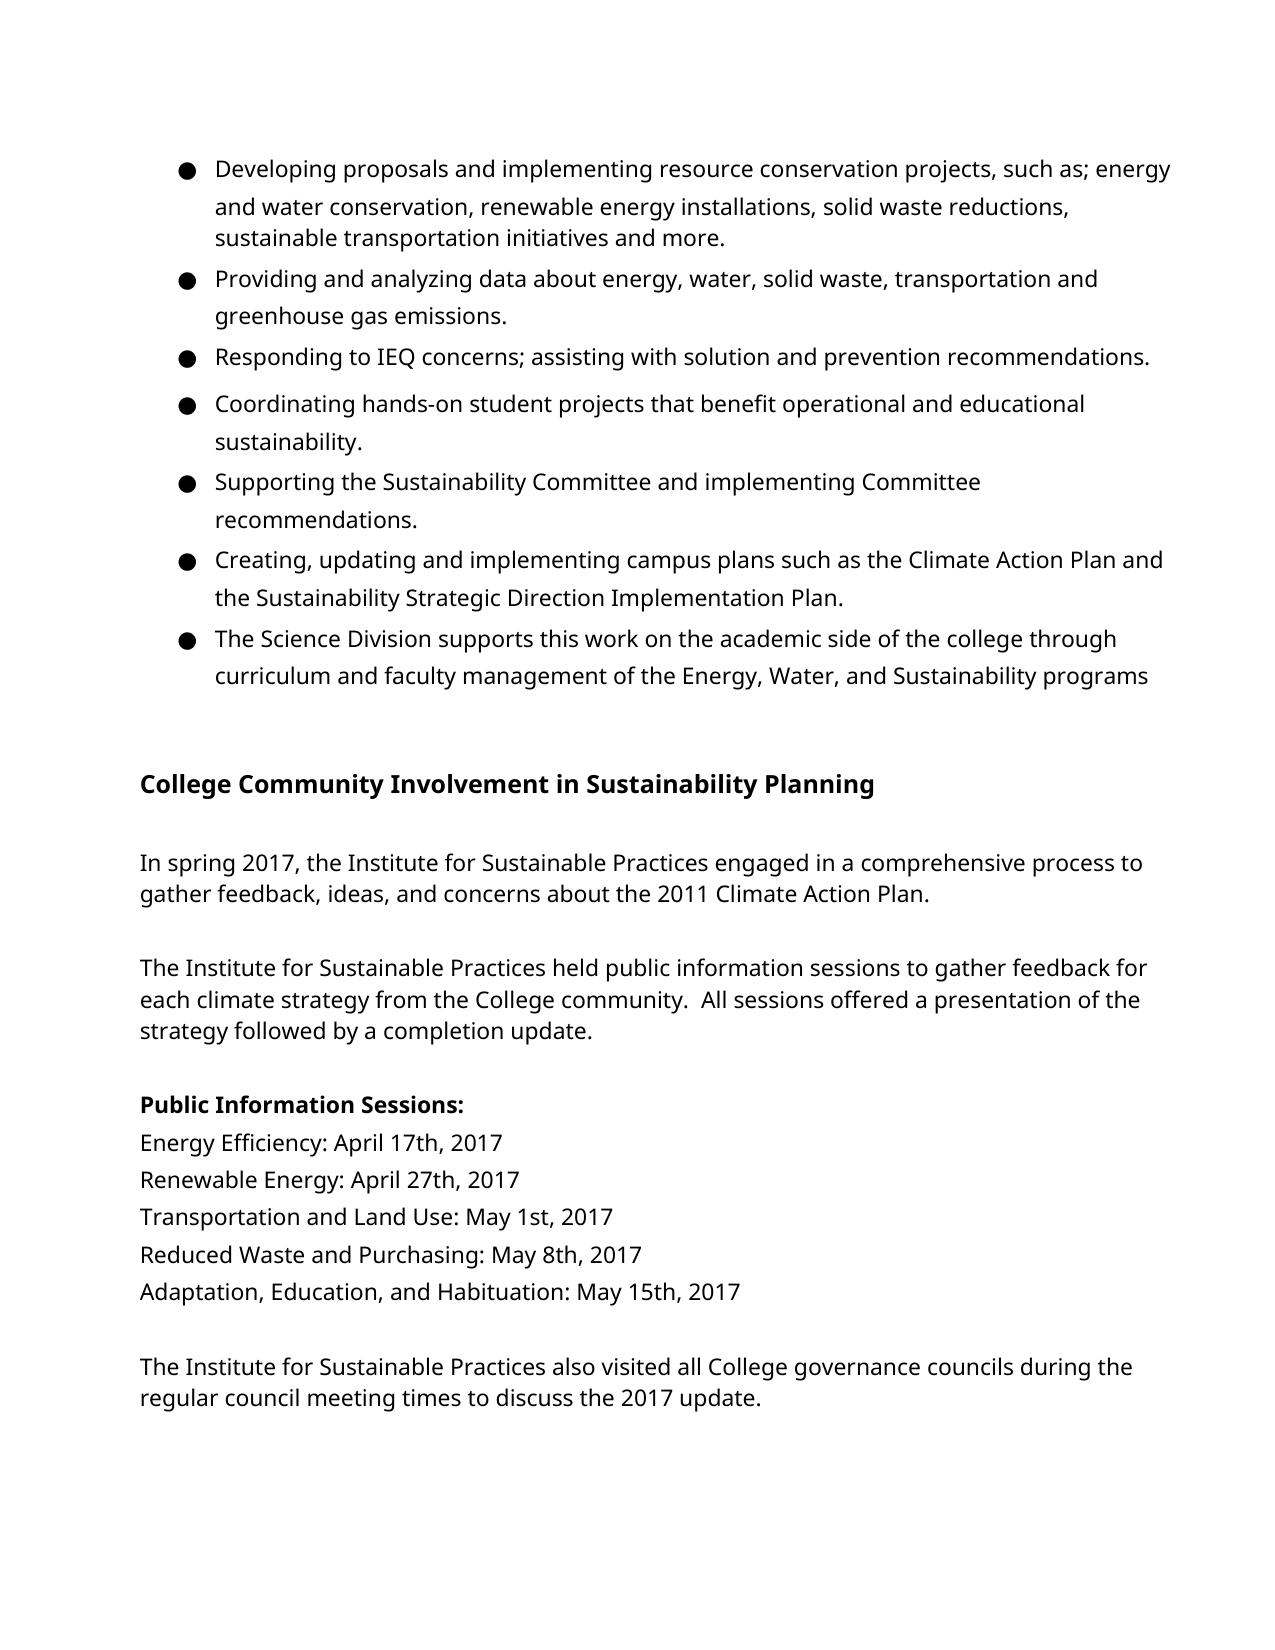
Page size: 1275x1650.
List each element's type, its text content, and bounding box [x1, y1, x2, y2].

list Supporting the Sustainability Committee and implementing Committee recommendations. [177, 457, 1189, 535]
text The Institute for Sustainable Practices also visited all College governance councils during the regular council meeting times to discuss the 2017 update. [139, 1351, 1189, 1413]
list Responding to IEQ concerns; assisting with solution and prevention recommendations. [177, 331, 1189, 378]
text The Institute for Sustainable Practices held public information sessions to gather feedback for each climate strategy from the College community. All sessions offered a presentation of the strategy followed by a completion update. [139, 952, 1189, 1046]
text Energy Efficiency: April 17th, 2017 [139, 1127, 1189, 1158]
text In spring 2017, the Institute for Sustainable Practices engaged in a comprehensive process to gather feedback, ideas, and concerns about the 2011 Climate Action Plan. [139, 847, 1189, 909]
list The Science Division supports this work on the academic side of the college through curriculum and faculty management of the Energy, Water, and Sustainability programs [177, 613, 1189, 691]
text Reduced Waste and Purchasing: May 8th, 2017 [139, 1239, 1189, 1270]
text Transportation and Land Use: May 1st, 2017 [139, 1201, 1189, 1233]
text Public Information Sessions: [139, 1089, 1189, 1121]
text Renewable Energy: April 27th, 2017 [139, 1164, 1189, 1195]
list Creating, updating and implementing campus plans such as the Climate Action Plan and the Sustainability Strategic Direction Implementation Plan. [177, 535, 1189, 613]
list Developing proposals and implementing resource conservation projects, such as; energy and water conservation, renewable energy installations, solid waste reductions, sustainable transportation initiatives and more. [177, 144, 1189, 253]
text College Community Involvement in Sustainability Planning [139, 766, 1189, 800]
list Coordinating hands-on student projects that benefit operational and educational sustainability. [177, 378, 1189, 457]
list Providing and analyzing data about energy, water, solid waste, transportation and greenhouse gas emissions. [177, 253, 1189, 331]
text Adaptation, Education, and Habituation: May 15th, 2017 [139, 1276, 1189, 1307]
